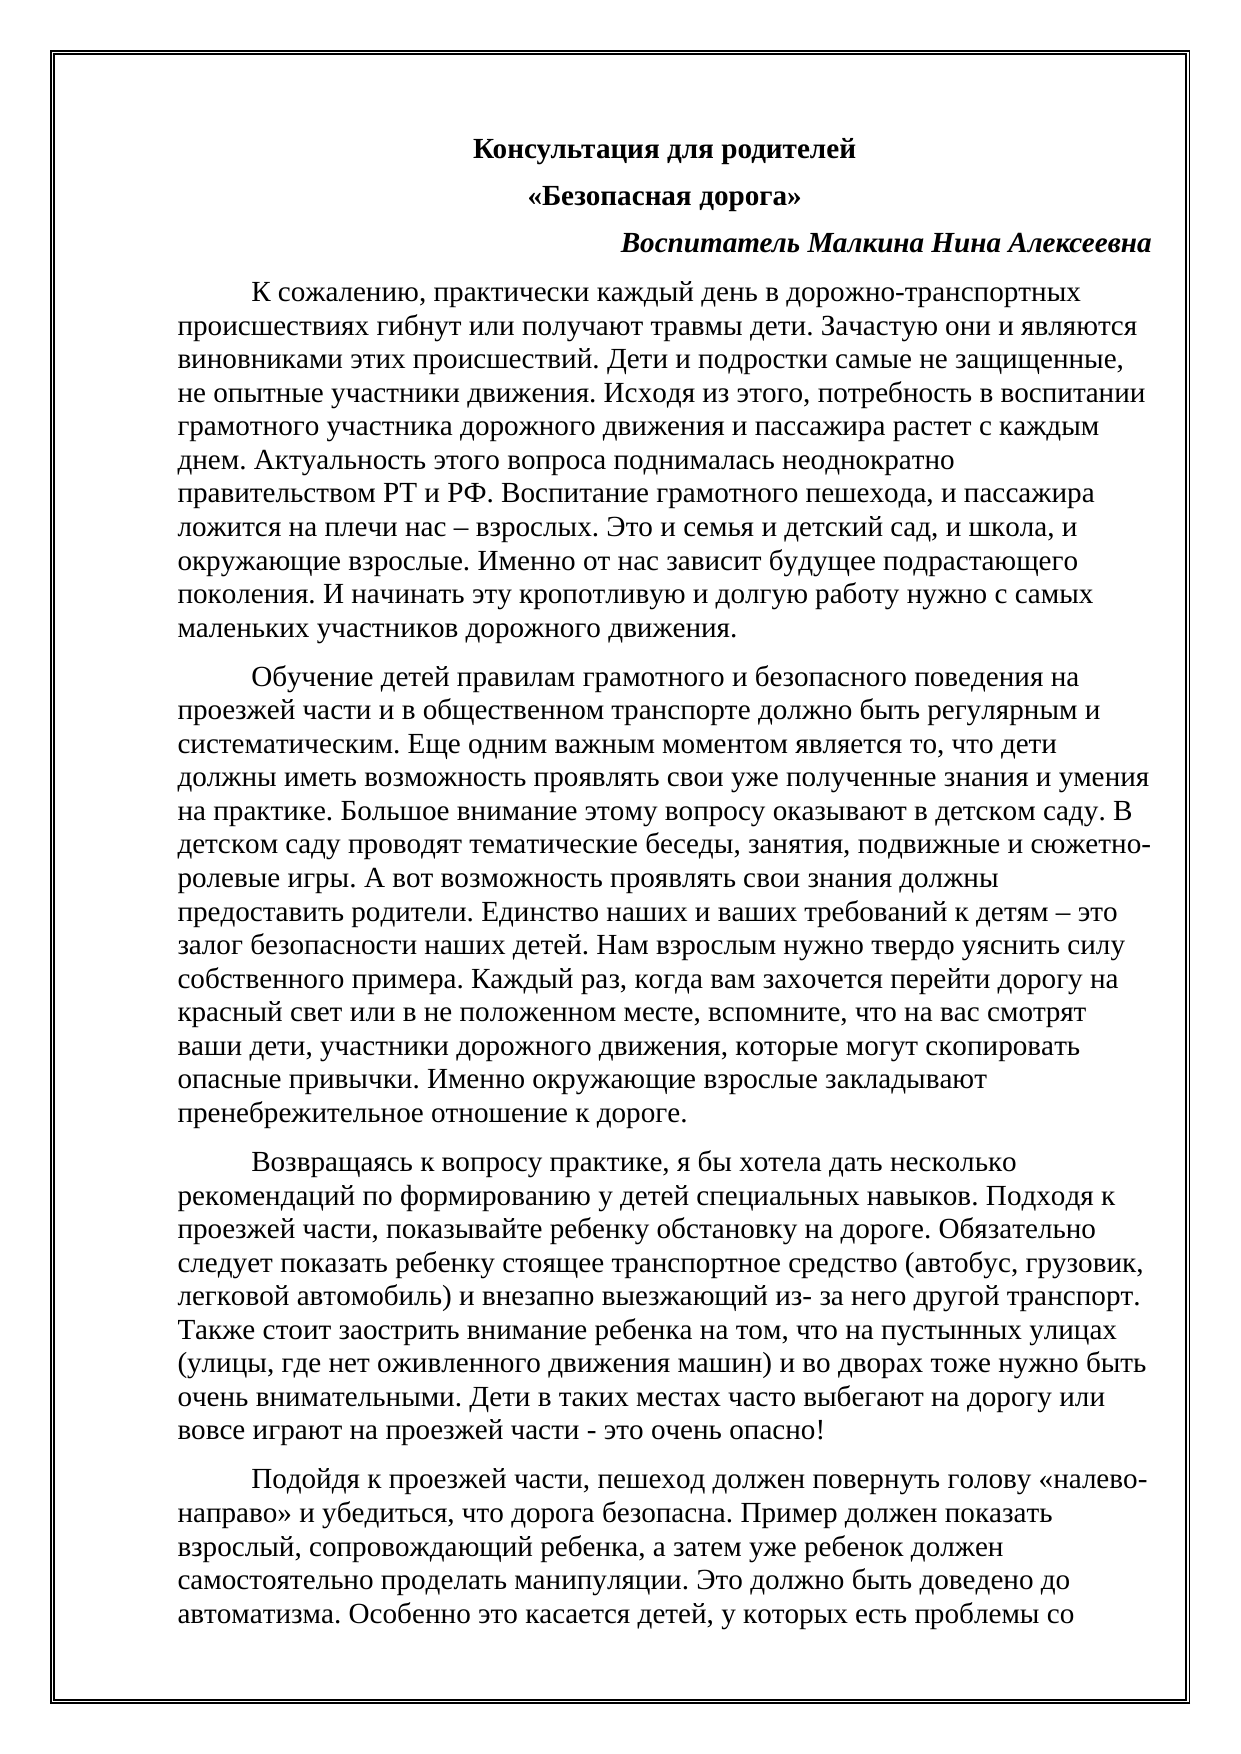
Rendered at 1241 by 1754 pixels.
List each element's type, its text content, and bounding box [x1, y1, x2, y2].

text Обучение детей правилам грамотного и безопасного поведения на проезжей части и в общественном транспорте должно быть регулярным и систематическим. Еще одним важным моментом является то, что дети должны иметь возможность проявлять свои уже полученные знания и умения на практике. Большое внимание этому вопросу оказывают в детском саду. В детском саду проводят тематические беседы, занятия, подвижные и сюжетно-ролевые игры. А вот возможность проявлять свои знания должны предоставить родители. Единство наших и ваших требований к детям – это залог безопасности наших детей. Нам взрослым нужно твердо уяснить силу собственного примера. Каждый раз, когда вам захочется перейти дорогу на красный свет или в не положенном месте, вспомните, что на вас смотрят ваши дети, участники дорожного движения, которые могут скопировать опасные привычки. Именно окружающие взрослые закладывают пренебрежительное отношение к дороге. [177, 659, 1152, 1128]
text Воспитатель Малкина Нина Алексеевна [177, 212, 1152, 259]
text К сожалению, практически каждый день в дорожно-транспортных происшествиях гибнут или получают травмы дети. Зачастую они и являются виновниками этих происшествий. Дети и подростки самые не защищенные, не опытные участники движения. Исходя из этого, потребность в воспитании грамотного участника дорожного движения и пассажира растет с каждым днем. Актуальность этого вопроса поднималась неоднократно правительством РТ и РФ. Воспитание грамотного пешехода, и пассажира ложится на плечи нас – взрослых. Это и семья и детский сад, и школа, и окружающие взрослые. Именно от нас зависит будущее подрастающего поколения. И начинать эту кропотливую и долгую работу нужно с самых маленьких участников дорожного движения. [177, 274, 1152, 643]
text Возвращаясь к вопросу практике, я бы хотела дать несколько рекомендаций по формированию у детей специальных навыков. Подходя к проезжей части, показывайте ребенку обстановку на дороге. Обязательно следует показать ребенку стоящее транспортное средство (автобус, грузовик, легковой автомобиль) и внезапно выезжающий из- за него другой транспорт. Также стоит заострить внимание ребенка на том, что на пустынных улицах (улицы, где нет оживленного движения машин) и во дворах тоже нужно быть очень внимательными. Дети в таких местах часто выбегают на дорогу или вовсе играют на проезжей части - это очень опасно! [177, 1144, 1152, 1446]
text Консультация для родителей «Безопасная дорога» [177, 118, 1152, 212]
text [177, 1462, 1152, 1629]
